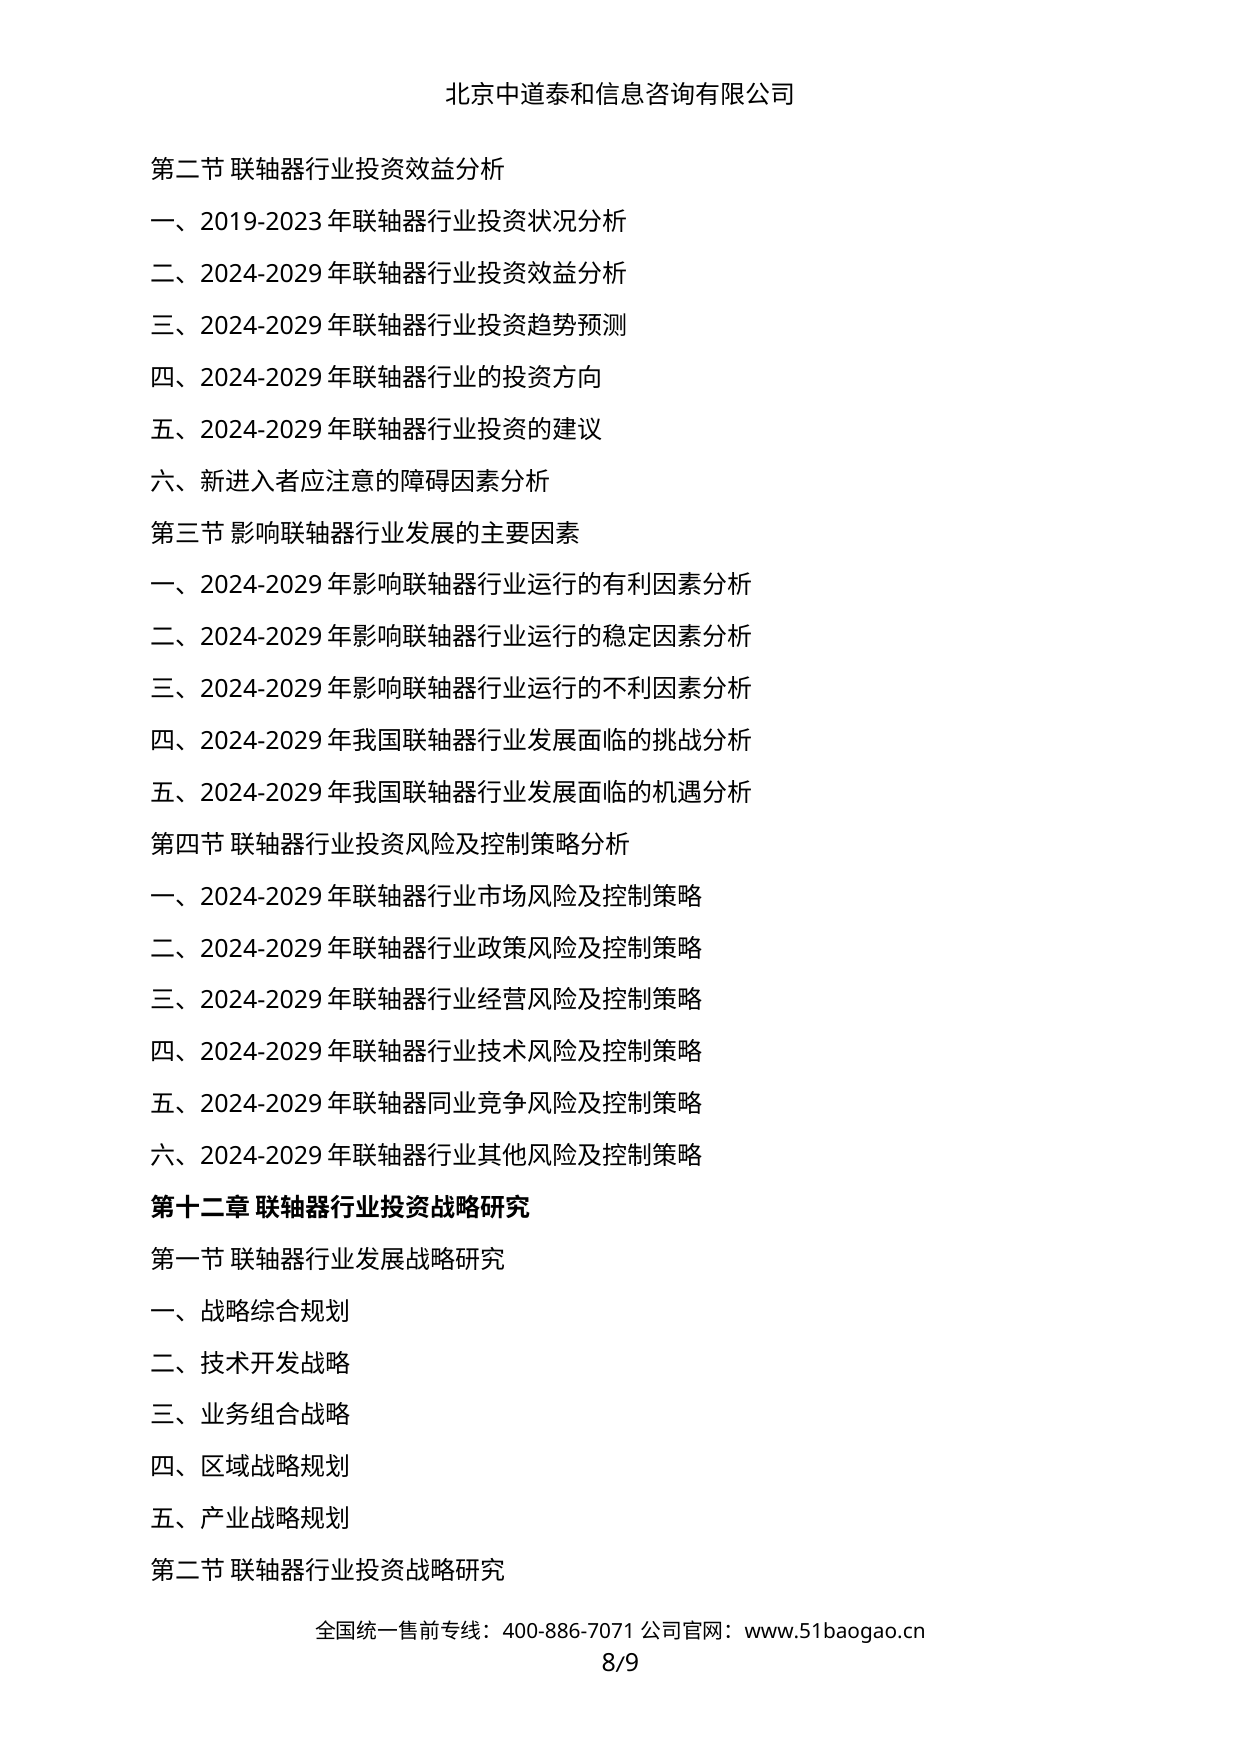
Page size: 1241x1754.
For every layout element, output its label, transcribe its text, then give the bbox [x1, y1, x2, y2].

text 三、业务组合战略 [150, 1395, 1090, 1431]
text 三、2024-2029年影响联轴器行业运行的不利因素分析 [150, 669, 1090, 705]
text 四、区域战略规划 [150, 1447, 1090, 1483]
text 五、产业战略规划 [150, 1499, 1090, 1535]
text 三、2024-2029年联轴器行业投资趋势预测 [150, 306, 1090, 342]
text 二、2024-2029年联轴器行业政策风险及控制策略 [150, 928, 1090, 964]
text 一、2024-2029年联轴器行业市场风险及控制策略 [150, 876, 1090, 912]
text 第十二章 联轴器行业投资战略研究 [150, 1187, 1090, 1224]
text 第二节 联轴器行业投资效益分析 [150, 150, 1090, 186]
text 一、2024-2029年影响联轴器行业运行的有利因素分析 [150, 565, 1090, 601]
text 四、2024-2029年联轴器行业的投资方向 [150, 357, 1090, 394]
text 三、2024-2029年联轴器行业经营风险及控制策略 [150, 980, 1090, 1016]
text 第二节 联轴器行业投资战略研究 [150, 1551, 1090, 1587]
text 五、2024-2029年联轴器同业竞争风险及控制策略 [150, 1084, 1090, 1120]
text 五、2024-2029年联轴器行业投资的建议 [150, 409, 1090, 446]
text 六、2024-2029年联轴器行业其他风险及控制策略 [150, 1136, 1090, 1172]
text 二、2024-2029年影响联轴器行业运行的稳定因素分析 [150, 617, 1090, 653]
text 四、2024-2029年联轴器行业技术风险及控制策略 [150, 1032, 1090, 1068]
text 四、2024-2029年我国联轴器行业发展面临的挑战分析 [150, 721, 1090, 757]
text 二、2024-2029年联轴器行业投资效益分析 [150, 254, 1090, 290]
text 五、2024-2029年我国联轴器行业发展面临的机遇分析 [150, 772, 1090, 809]
text 一、战略综合规划 [150, 1291, 1090, 1327]
text 第一节 联轴器行业发展战略研究 [150, 1239, 1090, 1276]
text 六、新进入者应注意的障碍因素分析 [150, 461, 1090, 497]
text 第三节 影响联轴器行业发展的主要因素 [150, 513, 1090, 549]
text 二、技术开发战略 [150, 1343, 1090, 1379]
text 一、2019-2023年联轴器行业投资状况分析 [150, 202, 1090, 238]
text 第四节 联轴器行业投资风险及控制策略分析 [150, 824, 1090, 861]
